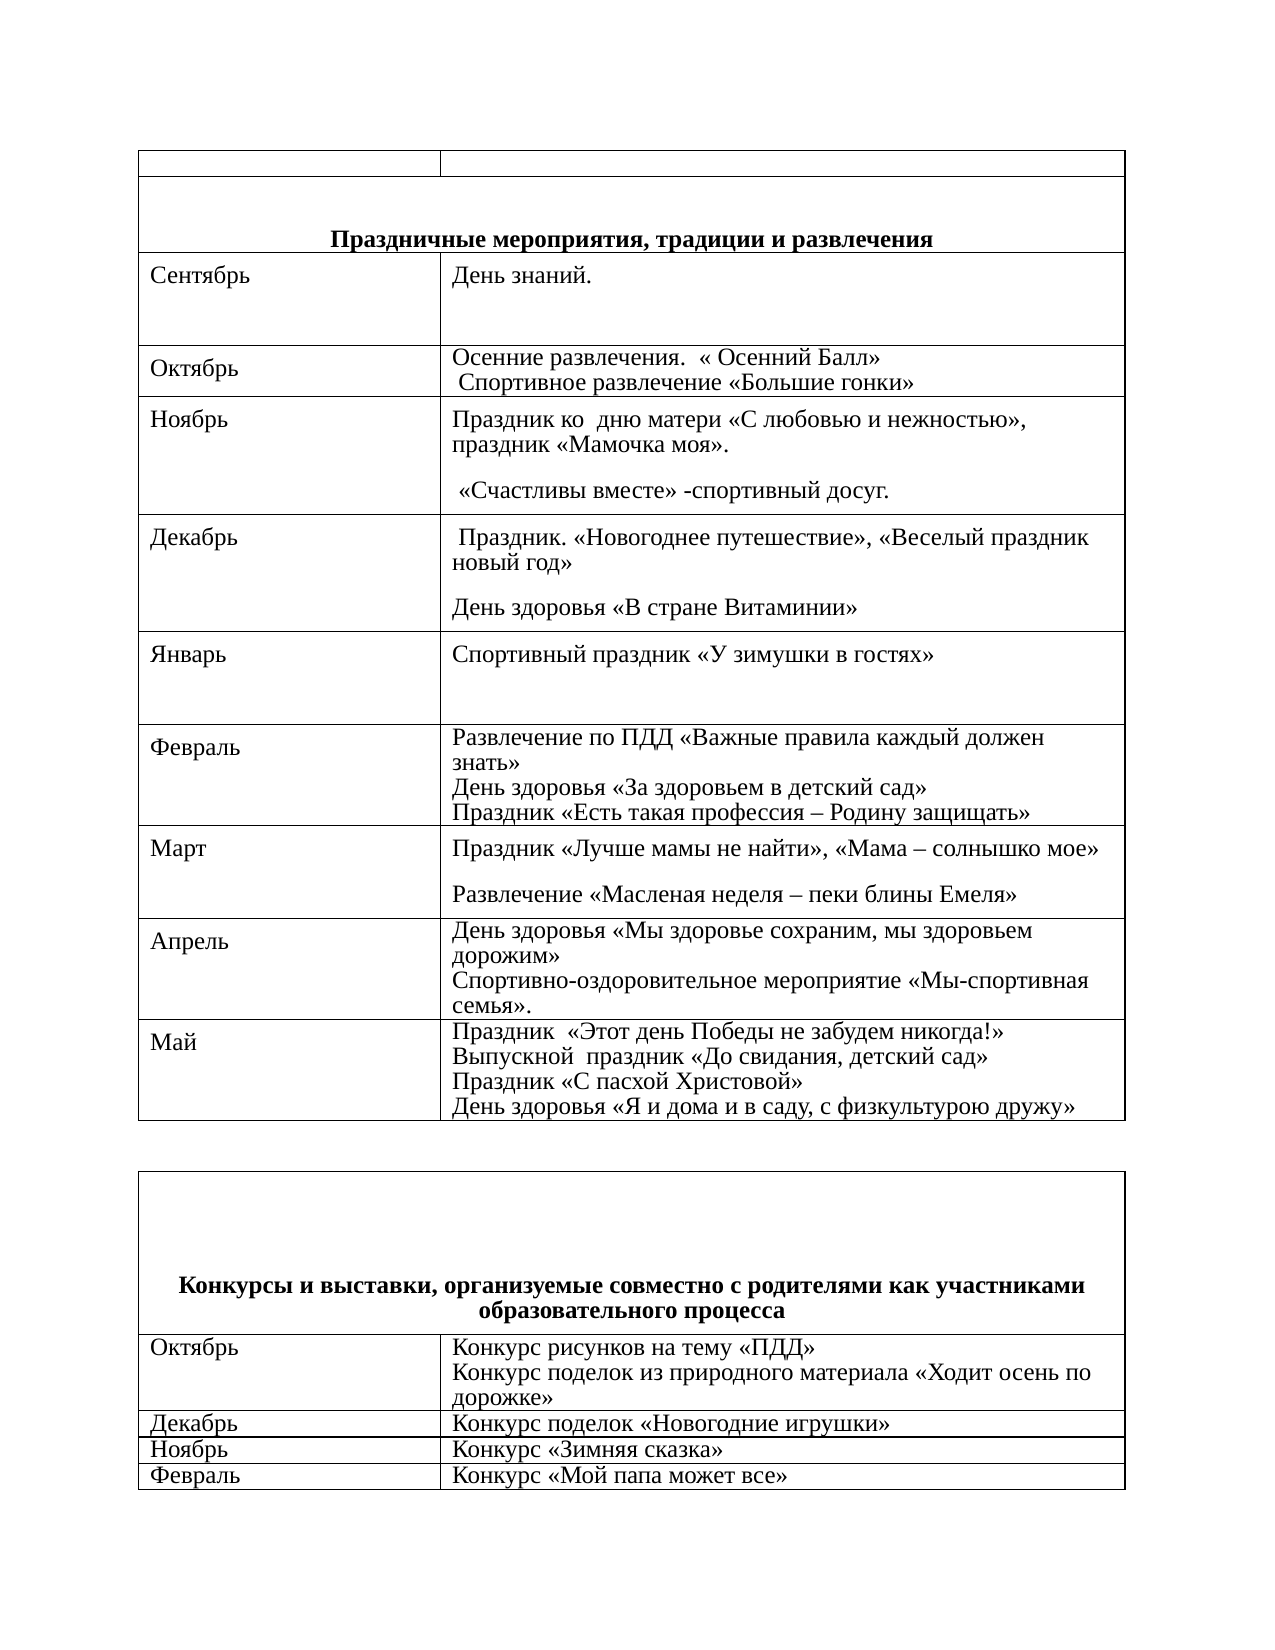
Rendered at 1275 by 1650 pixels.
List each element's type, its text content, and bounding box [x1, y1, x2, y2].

table_cell Ноябрь [139, 1438, 440, 1462]
table_cell Осенние развлечения. « Осенний Балл» Спортивное развлечение «Большие гонки» [441, 346, 1124, 396]
table_cell [139, 151, 440, 176]
table_cell Октябрь [139, 1335, 440, 1410]
table_cell Конкурс «Зимняя сказка» [441, 1438, 1124, 1462]
table_cell Праздник ко дню матери «С любовью и нежностью», праздник «Мамочка моя». «Счастливы вместе» -спортивный досуг. [441, 397, 1124, 513]
table_cell Декабрь [139, 515, 440, 631]
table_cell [441, 151, 1124, 176]
table_cell Ноябрь [139, 397, 440, 513]
table_cell Спортивный праздник «У зимушки в гостях» [441, 632, 1124, 724]
table_cell День здоровья «Мы здоровье сохраним, мы здоровьем дорожим» Спортивно-оздоровительное мероприятие «Мы-спортивная семья». [441, 919, 1124, 1019]
table_cell Праздник «Этот день Победы не забудем никогда!» Выпускной праздник «До свидания, детский сад» Праздник «С пасхой Христовой» День здоровья «Я и дома и в саду, с физкультурою дружу» [441, 1020, 1124, 1120]
table_cell Февраль [139, 725, 440, 825]
table_cell Конкурс поделок «Новогодние игрушки» [441, 1411, 1124, 1436]
table_cell Март [139, 826, 440, 918]
table_cell Праздничные мероприятия, традиции и развлечения [139, 177, 1124, 252]
table_cell Праздник «Лучше мамы не найти», «Мама – солнышко мое» Развлечение «Масленая неделя – пеки блины Емеля» [441, 826, 1124, 918]
table_cell Октябрь [139, 346, 440, 396]
table_cell День знаний. [441, 253, 1124, 345]
table_cell Апрель [139, 919, 440, 1019]
table_cell Февраль [139, 1464, 440, 1488]
table_header Конкурсы и выставки, организуемые совместно с родителями как участниками образовательного процесса [139, 1172, 1124, 1334]
table_cell Праздник. «Новогоднее путешествие», «Веселый праздник новый год» День здоровья «В стране Витаминии» [441, 515, 1124, 631]
table_cell Конкурс рисунков на тему «ПДД» Конкурс поделок из природного материала «Ходит осень по дорожке» [441, 1335, 1124, 1410]
table_cell Сентябрь [139, 253, 440, 345]
table_cell Май [139, 1020, 440, 1120]
table_cell Декабрь [139, 1411, 440, 1436]
table_cell Конкурс «Мой папа может все» [441, 1464, 1124, 1488]
table_cell Развлечение по ПДД «Важные правила каждый должен знать» День здоровья «За здоровьем в детский сад» Праздник «Есть такая профессия – Родину защищать» [441, 725, 1124, 825]
table_cell Январь [139, 632, 440, 724]
